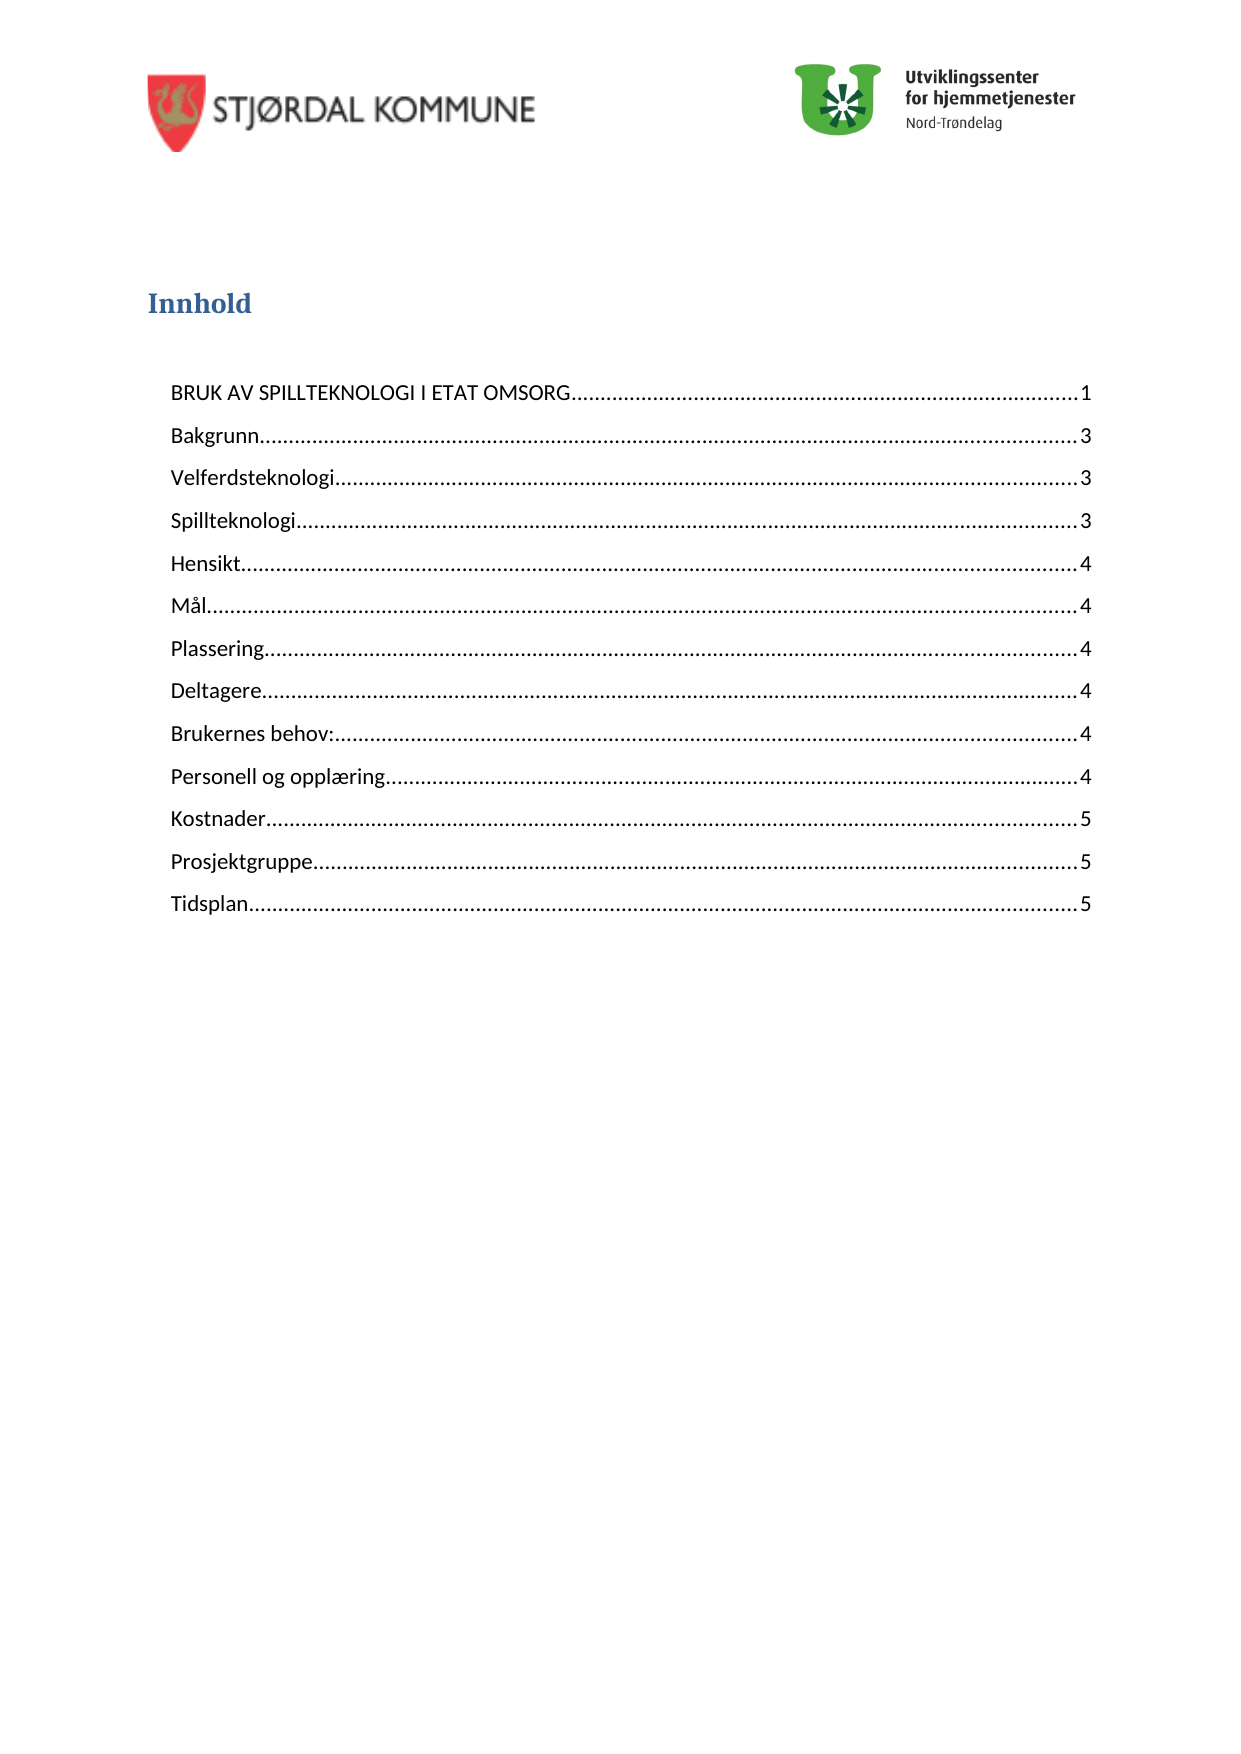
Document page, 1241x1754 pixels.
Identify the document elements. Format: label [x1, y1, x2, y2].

picture [777, 47, 1093, 152]
